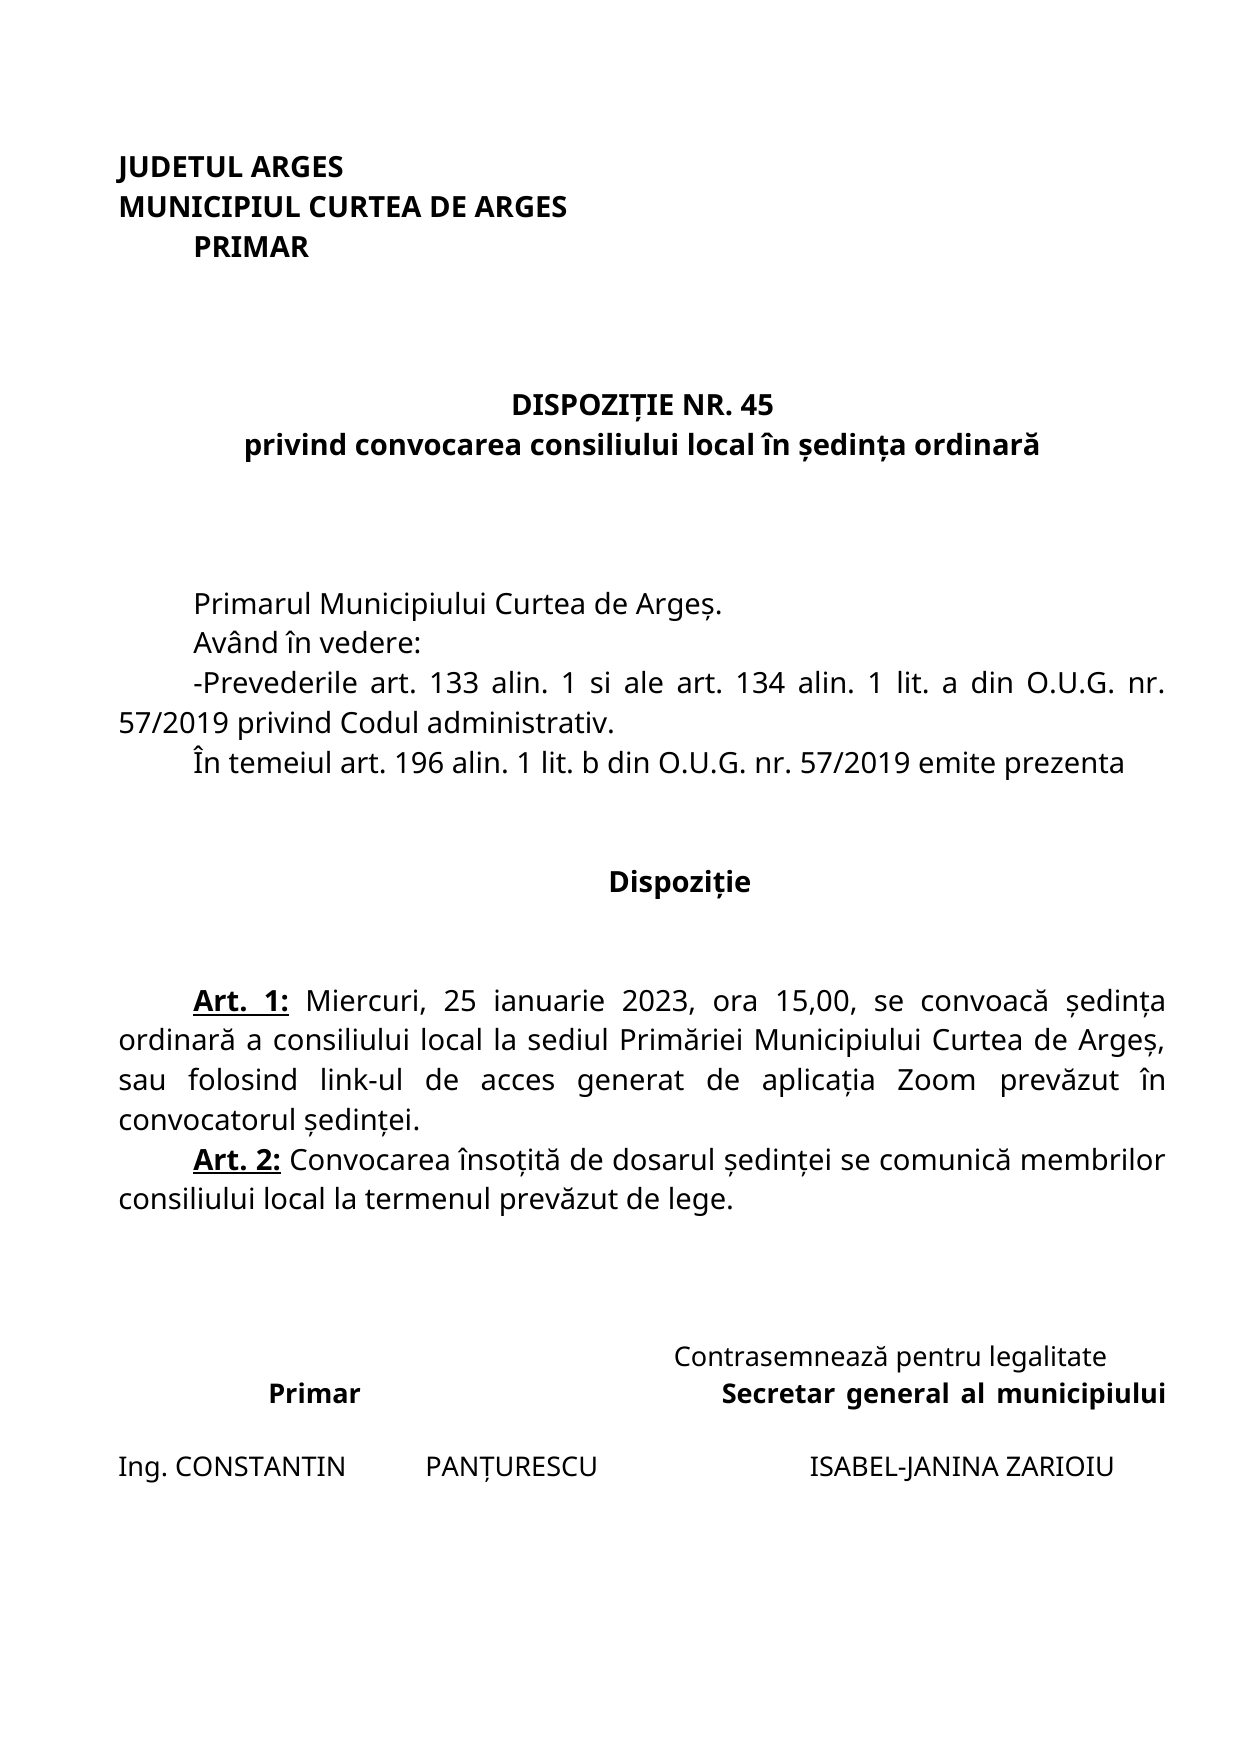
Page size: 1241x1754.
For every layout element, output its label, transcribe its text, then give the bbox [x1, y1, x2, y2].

text DISPOZIȚIE NR. 45 [118, 385, 1167, 424]
text În temeiul art. 196 alin. 1 lit. b din O.U.G. nr. 57/2019 emite prezenta [118, 742, 1167, 782]
text Contrasemnează pentru legalitate [643, 1337, 1167, 1374]
text MUNICIPIUL CURTEA DE ARGES [118, 186, 1167, 226]
text Ing. CONSTANTIN PANȚURESCU ISABEL-JANINA ZARIOIU [118, 1448, 1167, 1485]
text Art. 2: Convocarea însoțită de dosarul ședinței se comunică membrilor consiliului local la termenul prevăzut de lege. [118, 1139, 1167, 1218]
text Primar Secretar general al municipiului [118, 1374, 1167, 1448]
text Primarul Municipiului Curtea de Argeș. [118, 583, 1167, 623]
text -Prevederile art. 133 alin. 1 si ale art. 134 alin. 1 lit. a din O.U.G. nr. 57/2019 privind Codul administrativ. [118, 662, 1167, 742]
text Având în vedere: [118, 623, 1167, 662]
text Dispoziție [118, 861, 1167, 901]
text Art. 1: Miercuri, 25 ianuarie 2023, ora 15,00, se convoacă ședința ordinară a consiliului local la sediul Primăriei Municipiului Curtea de Argeș, sau folosind link-ul de acces generat de aplicația Zoom prevăzut în convocatorul ședinței. [118, 980, 1167, 1139]
text PRIMAR [118, 226, 1167, 266]
text privind convocarea consiliului local în ședința ordinară [118, 424, 1167, 464]
text JUDETUL ARGES [118, 147, 1167, 186]
